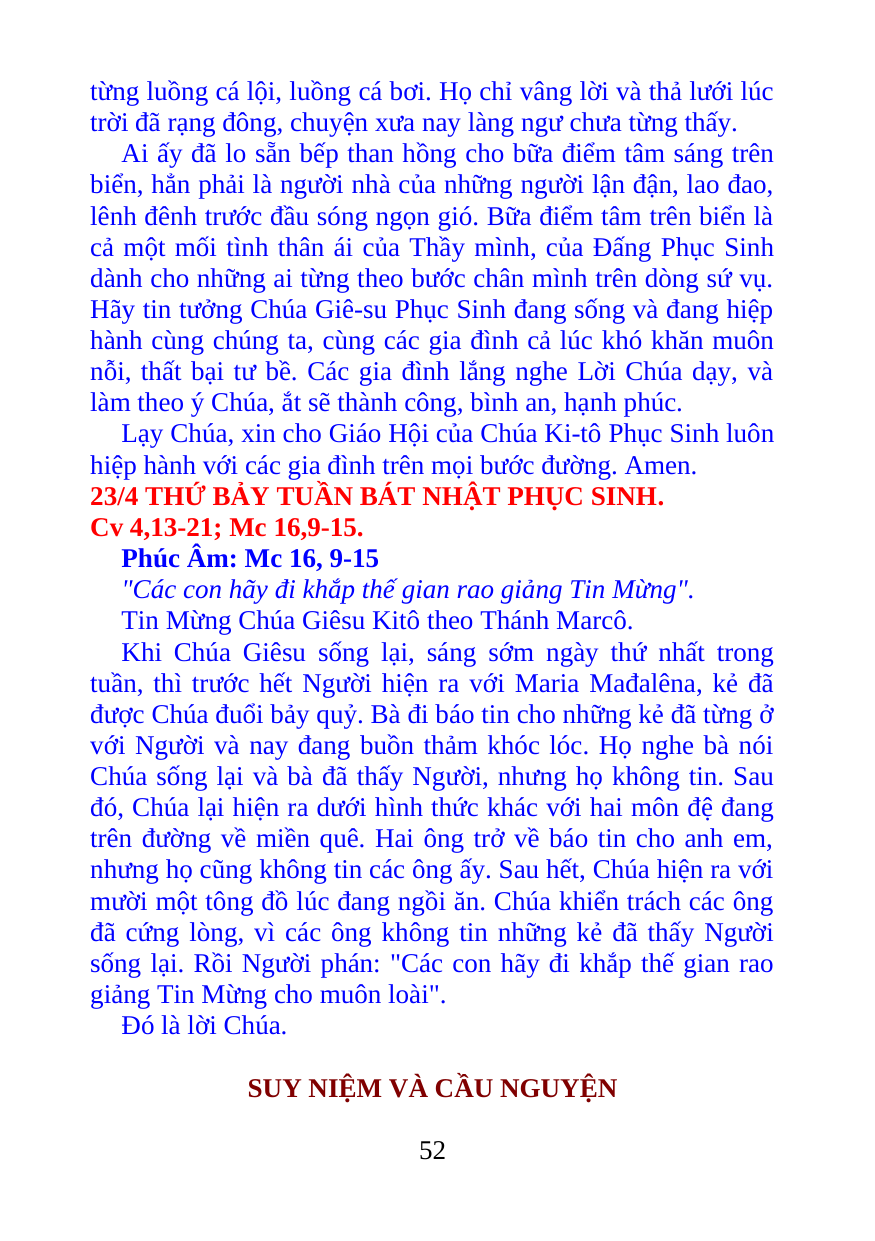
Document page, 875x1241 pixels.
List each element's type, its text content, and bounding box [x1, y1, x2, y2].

text "Các con hãy đi khắp thế gian rao giảng Tin Mừng". [90, 573, 775, 604]
text Ðó là lời Chúa. [90, 1009, 775, 1041]
text Tin Mừng Chúa Giêsu Kitô theo Thánh Marcô. [90, 604, 775, 636]
text Ai ấy đã lo sẵn bếp than hồng cho bữa điểm tâm sáng trên biển, hẳn phải là người nhà của những người lận đận, lao đao, lênh đênh trước đầu sóng ngọn gió. Bữa điểm tâm trên biển là cả một mối tình thân ái của Thầy mình, của Đấng Phục Sinh dành cho những ai từng theo bước chân mình trên dòng sứ vụ. Hãy tin tưởng Chúa Giê-su Phục Sinh đang sống và đang hiệp hành cùng chúng ta, cùng các gia đình cả lúc khó khăn muôn nỗi, thất bại tư bề. Các gia đình lắng nghe Lời Chúa dạy, và làm theo ý Chúa, ắt sẽ thành công, bình an, hạnh phúc. [90, 137, 775, 418]
text 23/4 THỨ BẢY TUẦN BÁT NHẬT PHỤC SINH. [90, 480, 775, 511]
text Lạy Chúa, xin cho Giáo Hội của Chúa Ki-tô Phục Sinh luôn hiệp hành với các gia đình trên mọi bước đường. Amen. [90, 418, 775, 480]
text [90, 75, 775, 137]
text SUY NIỆM VÀ CẦU NGUYỆN [90, 1072, 775, 1103]
text Khi Chúa Giêsu sống lại, sáng sớm ngày thứ nhất trong tuần, thì trước hết Người hiện ra với Maria Mađalêna, kẻ đã được Chúa đuổi bảy quỷ. Bà đi báo tin cho những kẻ đã từng ở với Người và nay đang buồn thảm khóc lóc. Họ nghe bà nói Chúa sống lại và bà đã thấy Người, nhưng họ không tin. Sau đó, Chúa lại hiện ra dưới hình thức khác với hai môn đệ đang trên đường về miền quê. Hai ông trở về báo tin cho anh em, nhưng họ cũng không tin các ông ấy. Sau hết, Chúa hiện ra với mười một tông đồ lúc đang ngồi ăn. Chúa khiển trách các ông đã cứng lòng, vì các ông không tin những kẻ đã thấy Người sống lại. Rồi Người phán: "Các con hãy đi khắp thế gian rao giảng Tin Mừng cho muôn loài". [90, 636, 775, 1009]
text Phúc Âm: Mc 16, 9-15 [90, 542, 775, 573]
text Cv 4,13-21; Mc 16,9-15. [90, 511, 775, 542]
